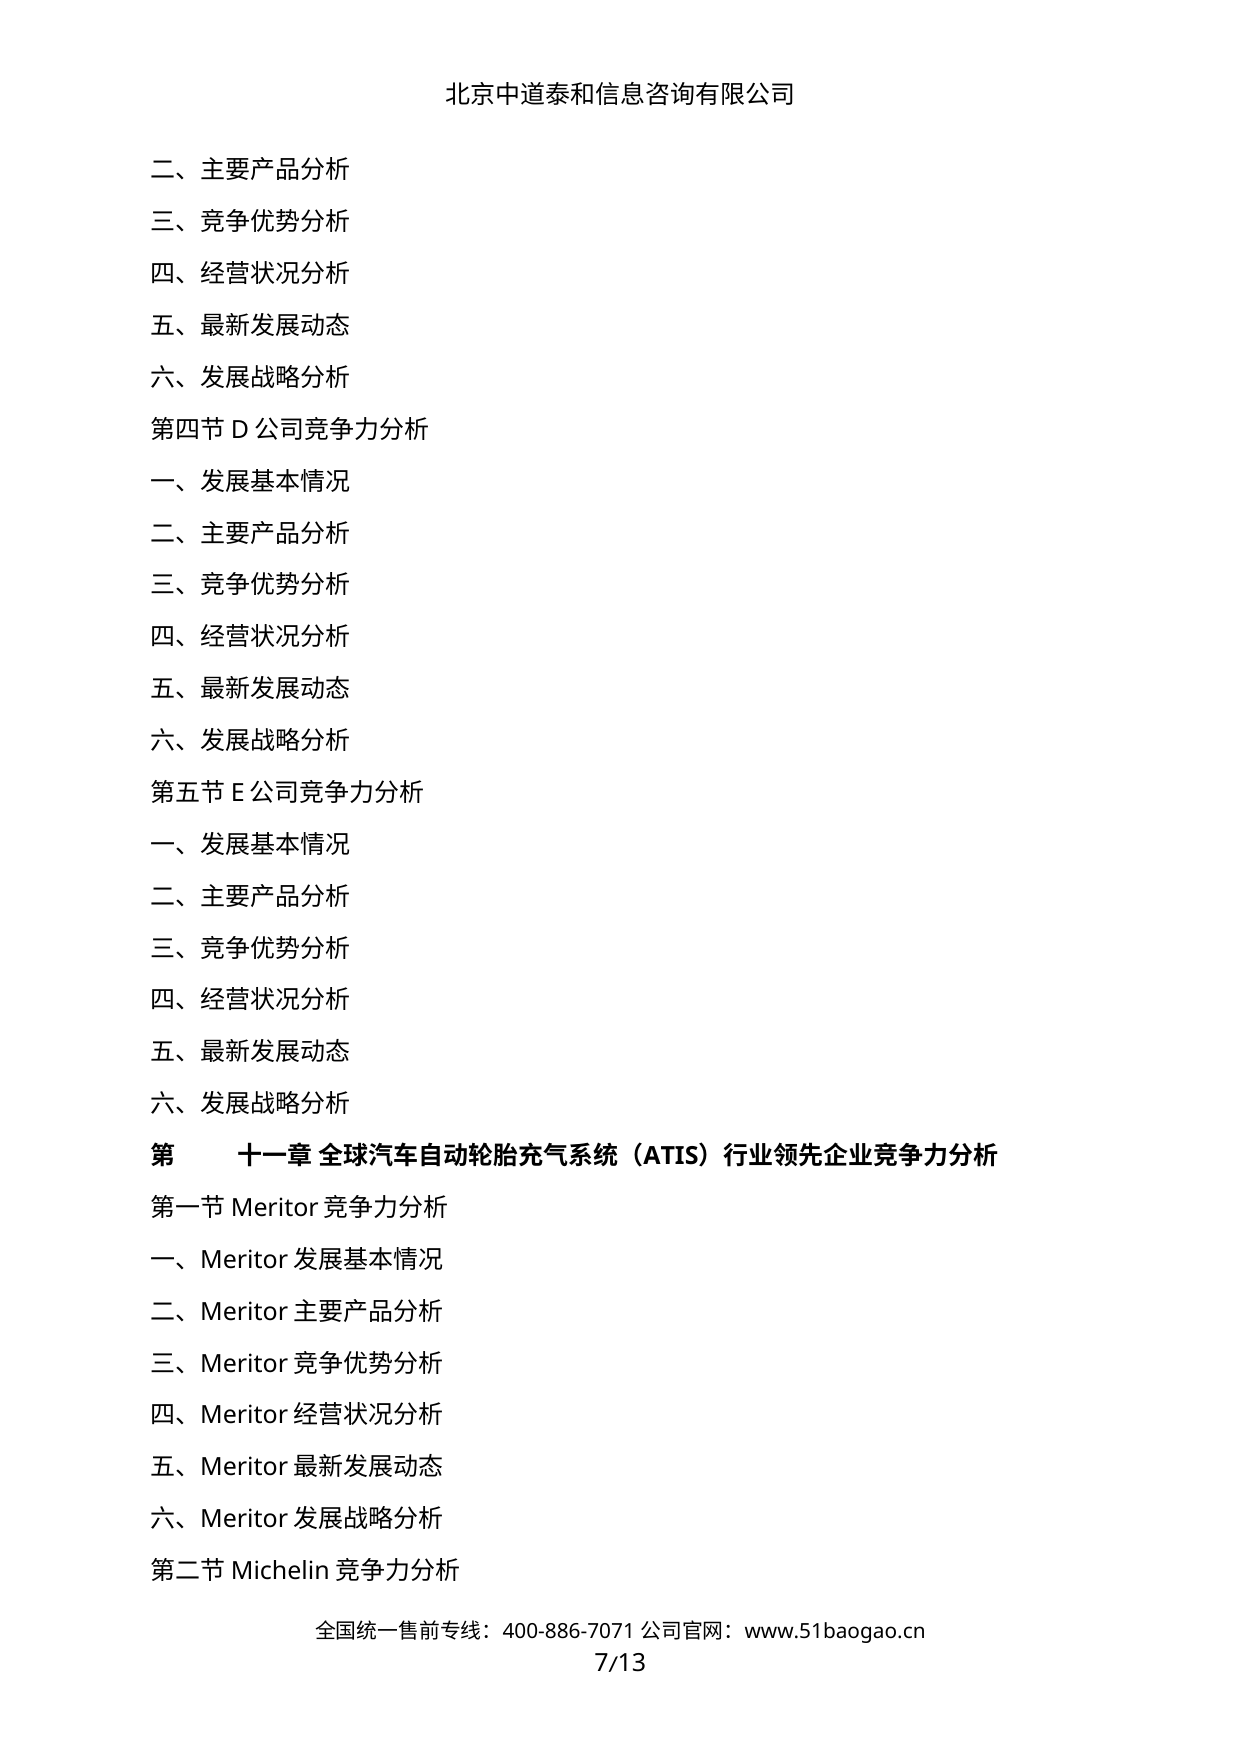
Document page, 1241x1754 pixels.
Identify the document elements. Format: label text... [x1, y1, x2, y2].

text 二、主要产品分析 [150, 876, 1090, 912]
text 第四节 D公司竞争力分析 [150, 409, 1090, 446]
text 五、Meritor最新发展动态 [150, 1447, 1090, 1483]
text 第 十一章 全球汽车自动轮胎充气系统（ATIS）行业领先企业竞争力分析 [150, 1136, 1090, 1172]
text 五、最新发展动态 [150, 669, 1090, 705]
text 一、Meritor发展基本情况 [150, 1239, 1090, 1276]
text 六、Meritor发展战略分析 [150, 1499, 1090, 1535]
text 六、发展战略分析 [150, 357, 1090, 394]
text 四、Meritor经营状况分析 [150, 1395, 1090, 1431]
text 四、经营状况分析 [150, 617, 1090, 653]
text 四、经营状况分析 [150, 980, 1090, 1016]
text 三、Meritor竞争优势分析 [150, 1343, 1090, 1379]
text 二、主要产品分析 [150, 150, 1090, 186]
text 五、最新发展动态 [150, 306, 1090, 342]
text 一、发展基本情况 [150, 461, 1090, 497]
text 五、最新发展动态 [150, 1032, 1090, 1068]
text 六、发展战略分析 [150, 1084, 1090, 1120]
text 三、竞争优势分析 [150, 202, 1090, 238]
text 二、主要产品分析 [150, 513, 1090, 549]
text 四、经营状况分析 [150, 254, 1090, 290]
text 六、发展战略分析 [150, 721, 1090, 757]
text 二、Meritor主要产品分析 [150, 1291, 1090, 1327]
text 第二节 Michelin竞争力分析 [150, 1551, 1090, 1587]
text 第一节 Meritor竞争力分析 [150, 1187, 1090, 1224]
text 三、竞争优势分析 [150, 565, 1090, 601]
text 三、竞争优势分析 [150, 928, 1090, 964]
text 第五节 E公司竞争力分析 [150, 772, 1090, 809]
text 一、发展基本情况 [150, 824, 1090, 861]
